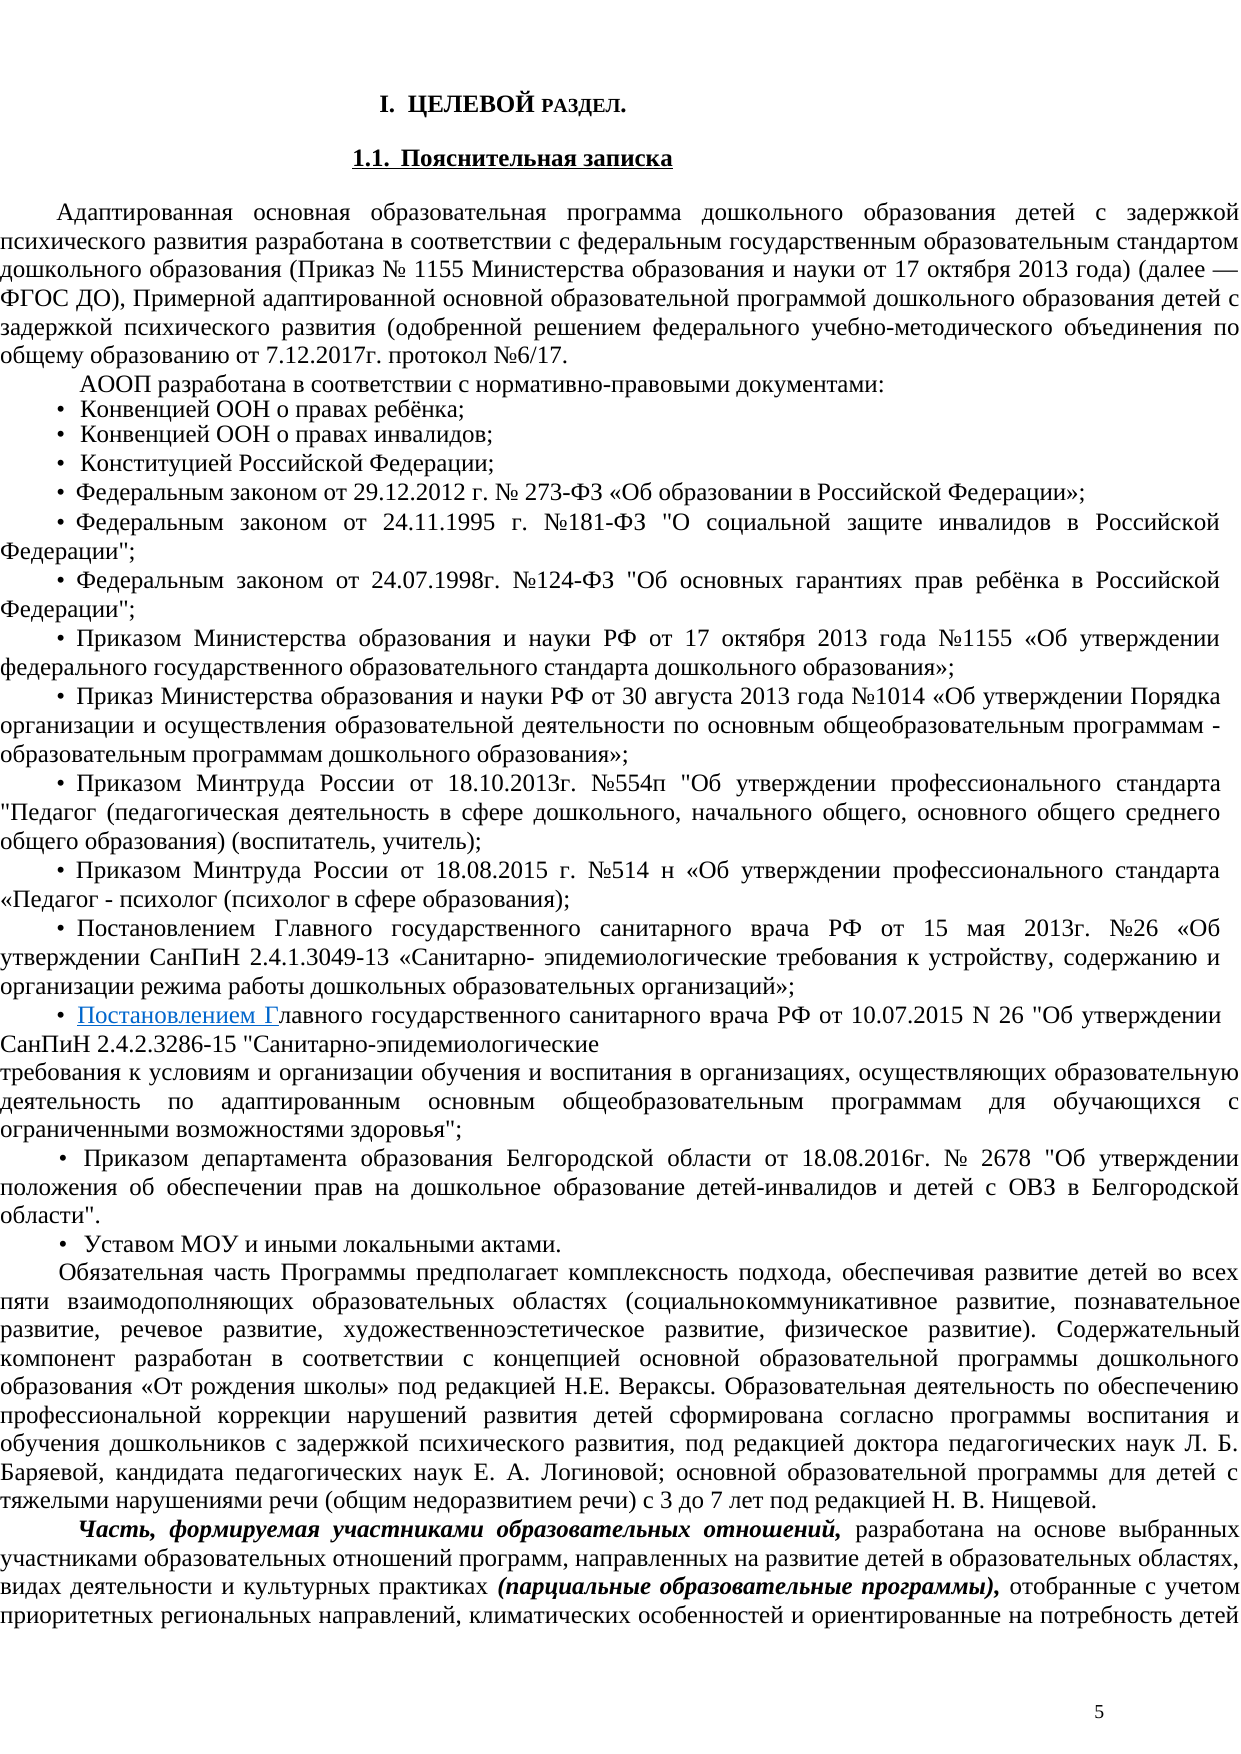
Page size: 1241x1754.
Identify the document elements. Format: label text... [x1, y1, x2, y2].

list Приказом департамента образования Белгородской области от 18.08.2016г. № 2678 "Об утверждении положения об обеспечении прав на дошкольное образование детей-инвалидов и детей с ОВЗ в Белгородской области". [0, 1144, 1240, 1229]
list Конвенцией ООН о правах ребёнка; [0, 398, 1240, 423]
list Постановлением Главного государственного санитарного врача РФ от 15 мая 2013г. №26 «Об утверждении СанПиН 2.4.1.3049-13 «Санитарно- эпидемиологические требования к устройству, содержанию и организации режима работы дошкольных образовательных организаций»; [0, 913, 1221, 1000]
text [0, 1515, 1240, 1629]
list Приказ Министерства образования и науки РФ от 30 августа 2013 года №1014 «Об утверждении Порядка организации и осуществления образовательной деятельности по основным общеобразовательным программам - образовательным программам дошкольного образования»; [0, 682, 1221, 768]
list Приказом Министерства образования и науки РФ от 17 октября 2013 года №1155 «Об утверждении федерального государственного образовательного стандарта дошкольного образования»; [0, 624, 1221, 682]
list Пояснительная записка [352, 146, 1240, 171]
text Обязательная часть Программы предполагает комплексность подхода, обеспечивая развитие детей во всех пяти взаимодополняющих образовательных областях (социальнокоммуникативное развитие, познавательное развитие, речевое развитие, художественноэстетическое развитие, физическое развитие). Содержательный компонент разработан в соответствии с концепцией основной образовательной программы дошкольного образования «От рождения школы» под редакцией Н.Е. Вераксы. Образовательная деятельность по обеспечению профессиональной коррекции нарушений развития детей сформирована согласно программы воспитания и обучения дошкольников с задержкой психического развития, под редакцией доктора педагогических наук Л. Б. Баряевой, кандидата педагогических наук Е. А. Логиновой; основной образовательной программы для детей с тяжелыми нарушениями речи (общим недоразвитием речи) с 3 до 7 лет под редакцией Н. В. Нищевой. [0, 1258, 1240, 1515]
text АООП разработана в соответствии с нормативно-правовыми документами: [0, 369, 1240, 398]
list ЦЕЛЕВОЙ раздел. [379, 92, 1240, 117]
list Уставом МОУ и иными локальными актами. [0, 1229, 1240, 1258]
list Приказом Минтруда России от 18.10.2013г. №554п "Об утверждении профессионального стандарта "Педагог (педагогическая деятельность в сфере дошкольного, начального общего, основного общего среднего общего образования) (воспитатель, учитель); [0, 768, 1221, 855]
list Федеральным законом от 24.07.1998г. №124-ФЗ "Об основных гарантиях прав ребёнка в Российской Федерации"; [0, 566, 1221, 624]
list Приказом Минтруда России от 18.08.2015 г. №514 н «Об утверждении профессионального стандарта «Педагог - психолог (психолог в сфере образования); [0, 855, 1221, 913]
list Федеральным законом от 29.12.2012 г. № 273-ФЗ «Об образовании в Российской Федерации»; [0, 477, 1221, 507]
list Федеральным законом от 24.11.1995 г. №181-ФЗ "О социальной защите инвалидов в Российской Федерации"; [0, 507, 1221, 566]
list Конституцией Российской Федерации; [0, 448, 1240, 477]
list Конвенцией ООН о правах инвалидов; [0, 423, 1240, 448]
list Постановлением Главного государственного санитарного врача РФ от 10.07.2015 N 26 "Об утверждении СанПиН 2.4.2.3286-15 "Санитарно-эпидемиологические [0, 1000, 1221, 1058]
text Адаптированная основная образовательная программа дошкольного образования детей с задержкой психического развития разработана в соответствии с федеральным государственным образовательным стандартом дошкольного образования (Приказ № 1155 Министерства образования и науки от 17 октября 2013 года) (далее — ФГОС ДО), Примерной адаптированной основной образовательной программой дошкольного образования детей с задержкой психического развития (одобренной решением федерального учебно-методического объединения по общему образованию от 7.12.2017г. протокол №6/17. [0, 198, 1240, 369]
text требования к условиям и организации обучения и воспитания в организациях, осуществляющих образовательную деятельность по адаптированным основным общеобразовательным программам для обучающихся с ограниченными возможностями здоровья"; [0, 1058, 1240, 1144]
